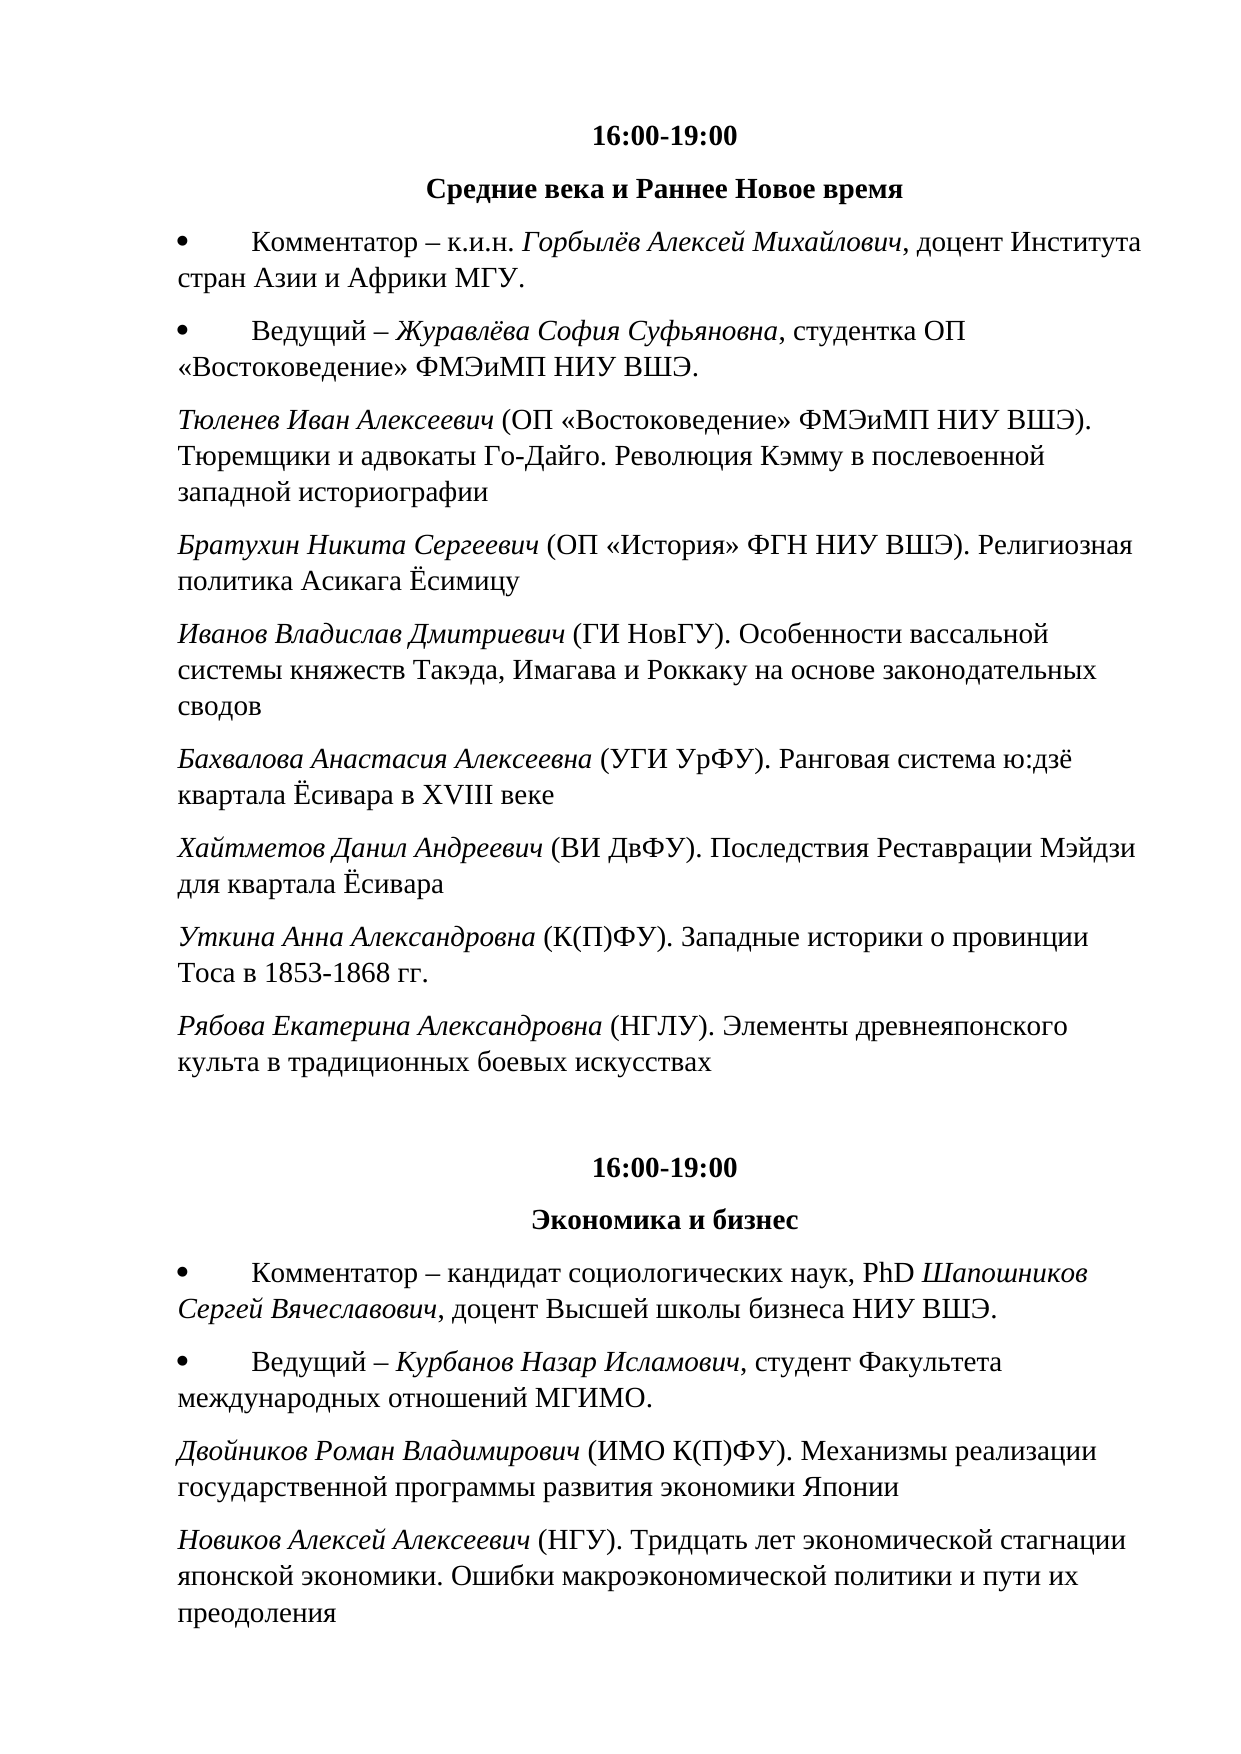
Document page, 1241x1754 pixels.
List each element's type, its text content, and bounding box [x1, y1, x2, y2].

text Хайтметов Данил Андреевич (ВИ ДвФУ). Последствия Реставрации Мэйдзи для квартала Ёсивара [177, 830, 1152, 900]
text 16:00-19:00 [177, 118, 1152, 152]
text Новиков Алексей Алексеевич (НГУ). Тридцать лет экономической стагнации японской экономики. Ошибки макроэкономической политики и пути их преодоления [177, 1522, 1152, 1628]
text Уткина Анна Александровна (К(П)ФУ). Западные историки о провинции Тоса в 1853-1868 гг. [177, 919, 1152, 989]
list Комментатор – кандидат социологических наук, PhD Шапошников Сергей Вячеславович, доцент Высшей школы бизнеса НИУ ВШЭ. [177, 1255, 1152, 1325]
list Ведущий – Курбанов Назар Исламович, студент Факультета международных отношений МГИМО. [177, 1344, 1152, 1414]
text Братухин Никита Сергеевич (ОП «История» ФГН НИУ ВШЭ). Религиозная политика Асикага Ёсимицу [177, 527, 1152, 597]
text Тюленев Иван Алексеевич (ОП «Востоковедение» ФМЭиМП НИУ ВШЭ). Тюремщики и адвокаты Го-Дайго. Революция Кэмму в послевоенной западной историографии [177, 402, 1152, 508]
text Рябова Екатерина Александровна (НГЛУ). Элементы древнеяпонского культа в традиционных боевых искусствах [177, 1008, 1152, 1078]
text Средние века и Раннее Новое время [177, 171, 1152, 204]
text Экономика и бизнес [177, 1202, 1152, 1236]
list Комментатор – к.и.н. Горбылёв Алексей Михайлович, доцент Института стран Азии и Африки МГУ. [177, 224, 1152, 293]
text Бахвалова Анастасия Алексеевна (УГИ УрФУ). Ранговая система ю:дзё квартала Ёсивара в XVIII веке [177, 741, 1152, 811]
text 16:00-19:00 [177, 1150, 1152, 1183]
text Двойников Роман Владимирович (ИМО К(П)ФУ). Механизмы реализации государственной программы развития экономики Японии [177, 1433, 1152, 1503]
text Иванов Владислав Дмитриевич (ГИ НовГУ). Особенности вассальной системы княжеств Такэда, Имагава и Роккаку на основе законодательных сводов [177, 616, 1152, 722]
list Ведущий – Журавлёва София Суфьяновна, студентка ОП «Востоковедение» ФМЭиМП НИУ ВШЭ. [177, 313, 1152, 383]
